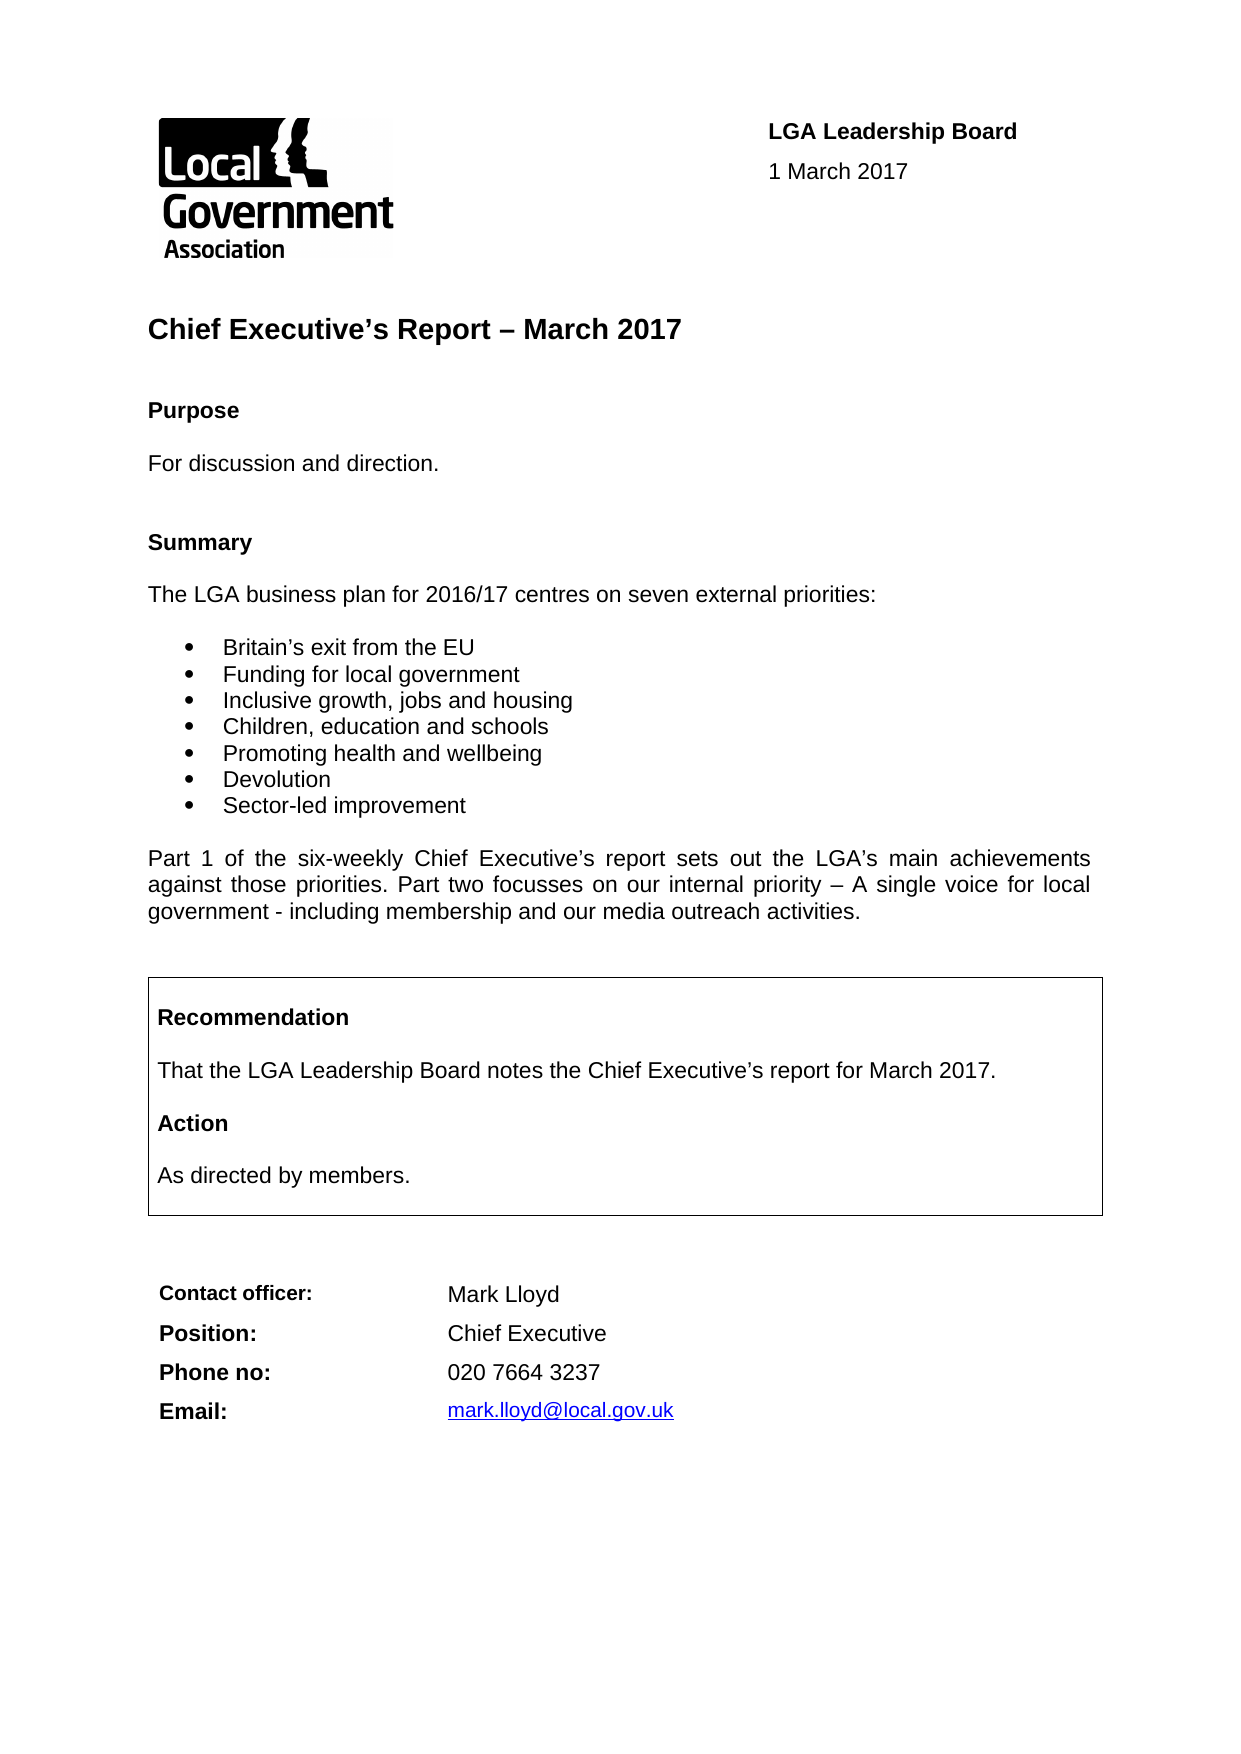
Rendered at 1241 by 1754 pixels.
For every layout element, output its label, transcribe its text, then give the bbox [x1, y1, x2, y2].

table_cell mark.lloyd@local.gov.uk [436, 1385, 1093, 1438]
text Purpose [148, 397, 1092, 423]
table_cell Email: [148, 1385, 436, 1438]
subtitle Chief Executive’s Report – March 2017 [148, 316, 1092, 346]
table_cell Chief Executive [436, 1308, 1093, 1346]
table_cell Position: [148, 1308, 436, 1346]
table_cell Phone no: [148, 1346, 436, 1385]
list Promoting health and wellbeing [185, 739, 1092, 766]
list Inclusive growth, jobs and housing [185, 687, 1092, 713]
list Devolution [185, 766, 1092, 792]
text The LGA business plan for 2016/17 centres on seven external priorities: [148, 581, 1092, 608]
list Britain’s exit from the EU [185, 634, 1092, 661]
text Summary [148, 529, 1092, 555]
text For discussion and direction. [148, 450, 1092, 476]
list Funding for local government [185, 661, 1092, 687]
table_header Mark Lloyd [436, 1269, 1093, 1308]
text Part 1 of the six-weekly Chief Executive’s report sets out the LGA’s main achievements against those priorities. Part two focusses on our internal priority – A single voice for local government - including membership and our media outreach activities. [148, 845, 1092, 924]
list Children, education and schools [185, 713, 1092, 739]
list Sector-led improvement [185, 792, 1092, 819]
table_cell 020 7664 3237 [436, 1346, 1093, 1385]
table_header Contact officer: [148, 1269, 436, 1308]
table_header Recommendation That the LGA Leadership Board notes the Chief Executive’s report for March 2017. Action As directed by members. [149, 978, 1102, 1215]
picture [158, 118, 394, 258]
